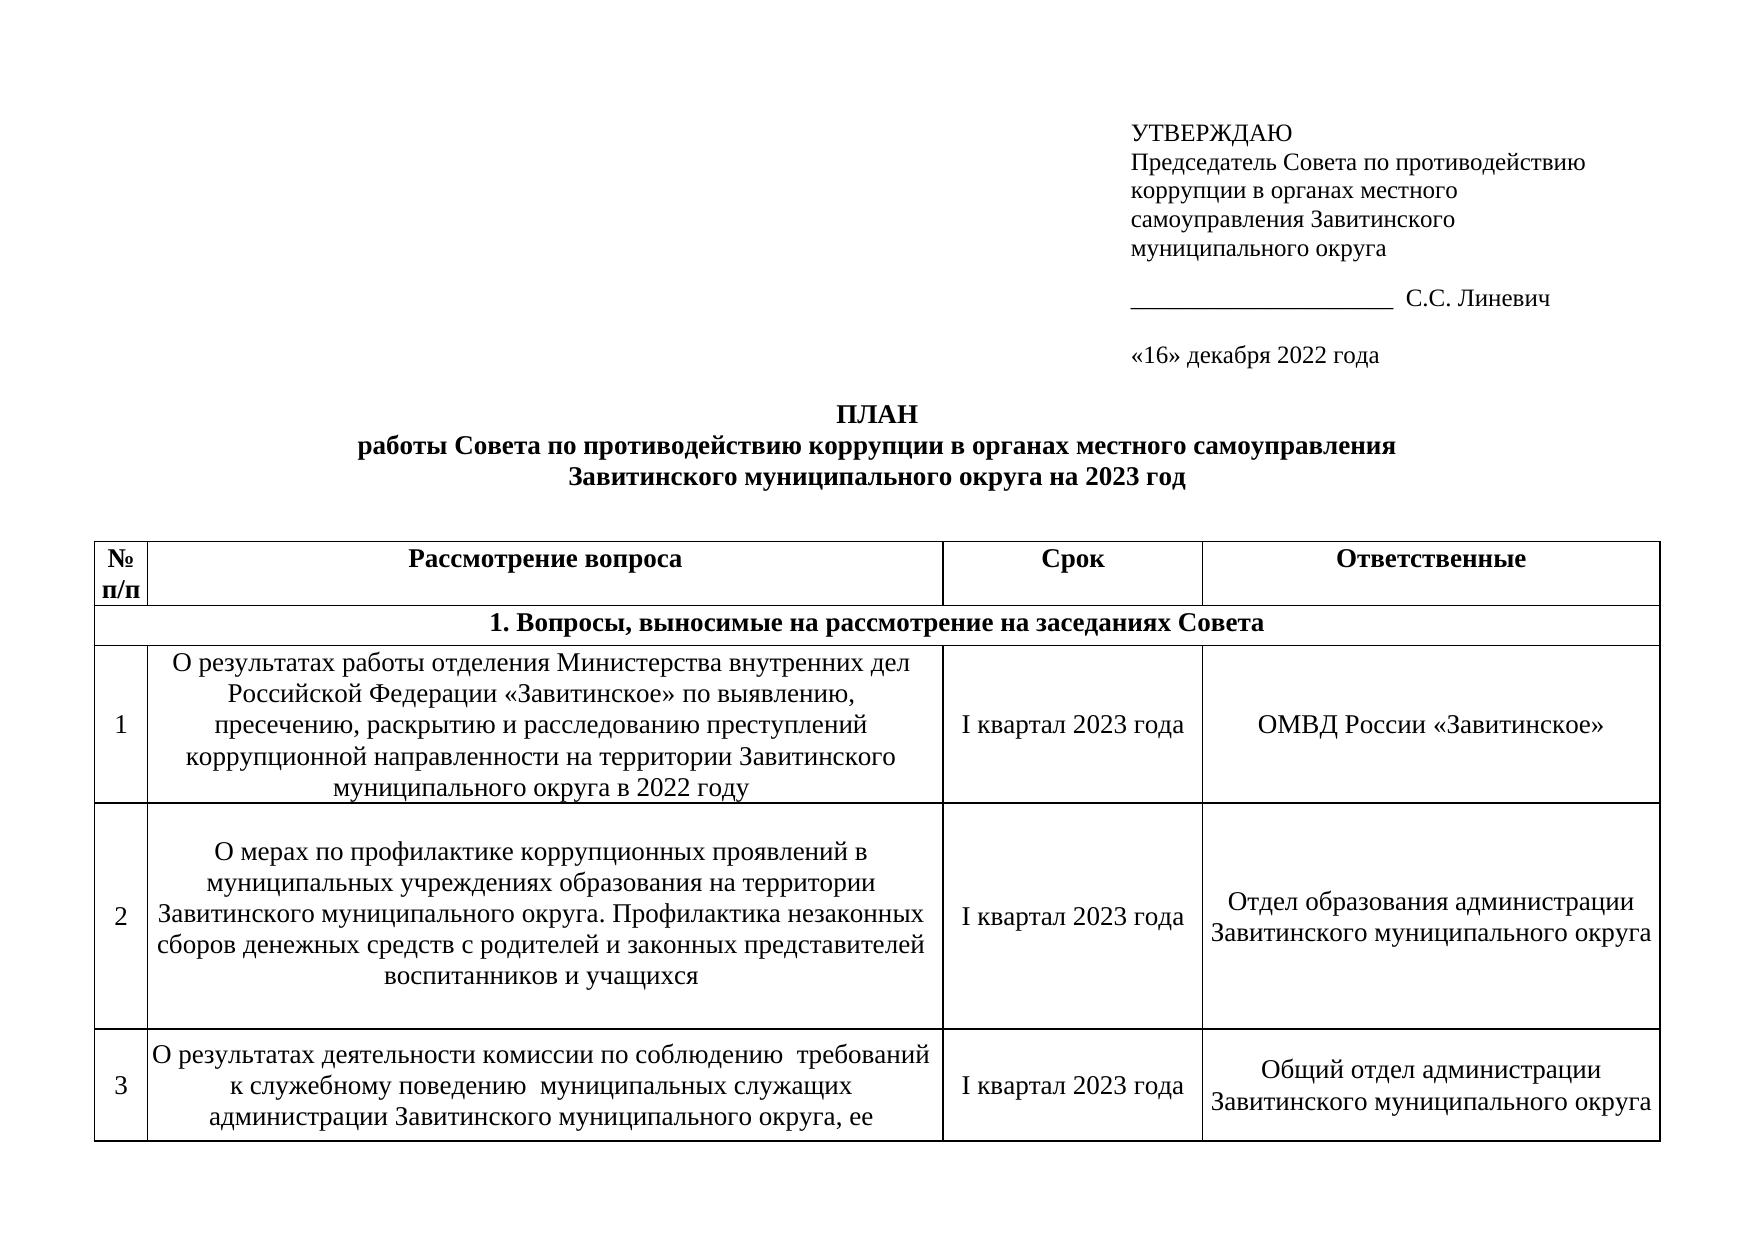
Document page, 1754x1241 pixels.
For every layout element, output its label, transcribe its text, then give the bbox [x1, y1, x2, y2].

text коррупции в органах местного самоуправления Завитинского [1131, 176, 1636, 233]
text УТВЕРЖДАЮ [392, 118, 1636, 147]
text Завитинского муниципального округа на 2023 год [118, 460, 1636, 491]
text муниципального округа [1131, 233, 1636, 262]
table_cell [1203, 1030, 1659, 1140]
table_cell 1 [95, 646, 147, 802]
table_header № п/п [95, 542, 147, 604]
table_cell 3 [95, 1030, 147, 1140]
table_header Срок [944, 542, 1202, 604]
text Председатель Совета по противодействию [1131, 147, 1636, 176]
table_cell ОМВД России «Завитинское» [1203, 646, 1659, 802]
text ПЛАН [118, 398, 1636, 429]
text работы Совета по противодействию коррупции в органах местного самоуправления [118, 429, 1636, 460]
table_cell О мерах по профилактике коррупционных проявлений в муниципальных учреждениях образования на территории Завитинского муниципального округа. Профилактика незаконных сборов денежных средств с родителей и законных представителей воспитанников и учащихся [148, 804, 942, 1028]
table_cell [148, 1030, 942, 1140]
table_cell I квартал 2023 года [944, 1030, 1202, 1140]
table_header Рассмотрение вопроса [148, 542, 942, 604]
table_cell Отдел образования администрации Завитинского муниципального округа [1203, 804, 1659, 1028]
table_cell 2 [95, 804, 147, 1028]
table_cell I квартал 2023 года [944, 646, 1202, 802]
text «16» декабря 2022 года [118, 340, 1636, 369]
text _____________________ С.С. Линевич [118, 283, 1636, 311]
table_cell 1. Вопросы, выносимые на рассмотрение на заседаниях Совета [95, 606, 1659, 645]
table_cell О результатах работы отделения Министерства внутренних дел Российской Федерации «Завитинское» по выявлению, пресечению, раскрытию и расследованию преступлений коррупционной направленности на территории Завитинского муниципального округа в 2022 году [148, 646, 942, 802]
table_cell I квартал 2023 года [944, 804, 1202, 1028]
table_header Ответственные [1203, 542, 1659, 604]
